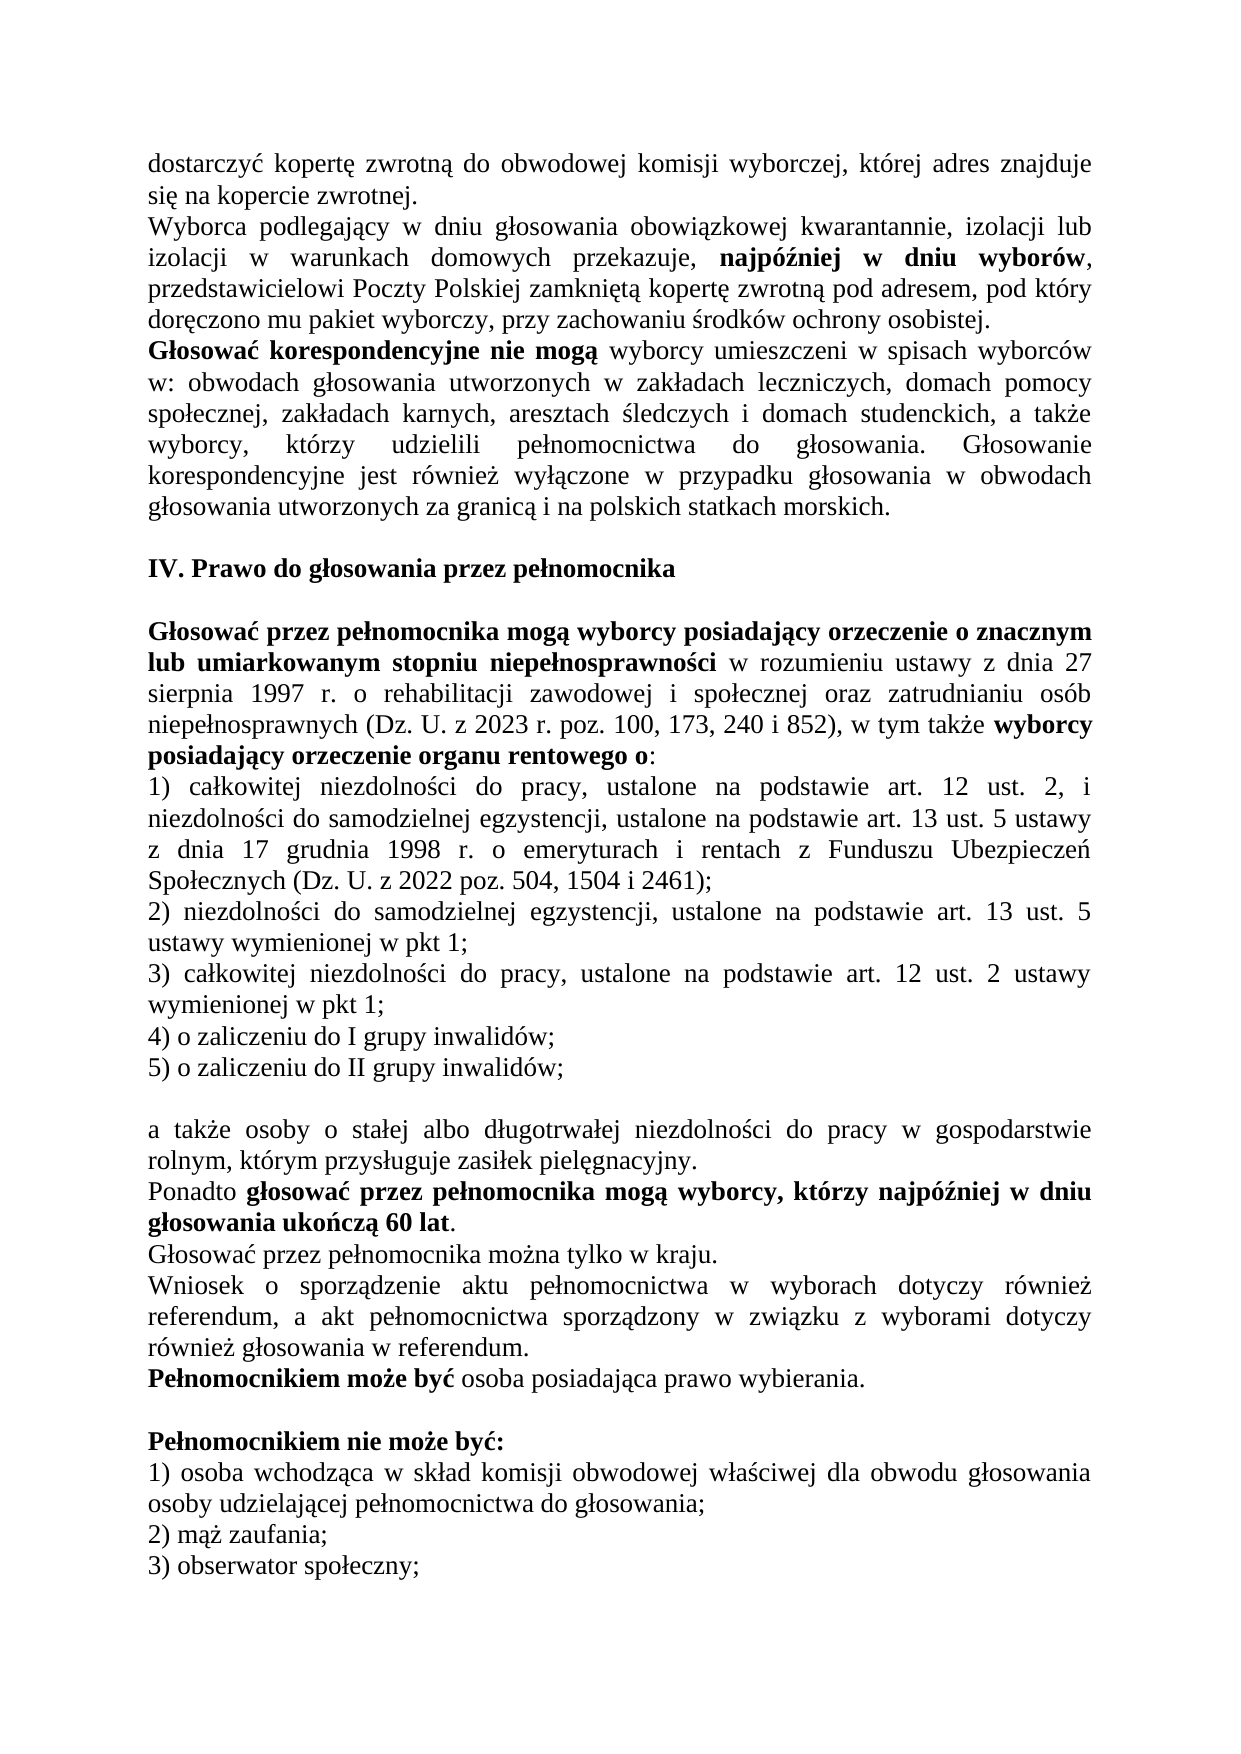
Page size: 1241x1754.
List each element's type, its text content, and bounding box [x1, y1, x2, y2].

text Pełnomocnikiem może być osoba posiadająca prawo wybierania. [148, 1362, 1093, 1393]
text Głosować przez pełnomocnika można tylko w kraju. [148, 1238, 1093, 1269]
text 3) obserwator społeczny; [148, 1549, 1093, 1580]
text Wniosek o sporządzenie aktu pełnomocnictwa w wyborach dotyczy również referendum, a akt pełnomocnictwa sporządzony w związku z wyborami dotyczy również głosowania w referendum. [148, 1269, 1093, 1362]
text Wyborca podlegający w dniu głosowania obowiązkowej kwarantannie, izolacji lub izolacji w warunkach domowych przekazuje, najpóźniej w dniu wyborów, przedstawicielowi Poczty Polskiej zamkniętą kopertę zwrotną pod adresem, pod który doręczono mu pakiet wyborczy, przy zachowaniu środków ochrony osobistej. [148, 210, 1093, 334]
text Ponadto głosować przez pełnomocnika mogą wyborcy, którzy najpóźniej w dniu głosowania ukończą 60 lat. [148, 1175, 1093, 1238]
text Głosować korespondencyjne nie mogą wyborcy umieszczeni w spisach wyborców w: obwodach głosowania utworzonych w zakładach leczniczych, domach pomocy społecznej, zakładach karnych, aresztach śledczych i domach studenckich, a także wyborcy, którzy udzielili pełnomocnictwa do głosowania. Głosowanie korespondencyjne jest również wyłączone w przypadku głosowania w obwodach głosowania utworzonych za granicą i na polskich statkach morskich. [148, 334, 1093, 521]
text Głosować przez pełnomocnika mogą wyborcy posiadający orzeczenie o znacznym lub umiarkowanym stopniu niepełnosprawności w rozumieniu ustawy z dnia 27 sierpnia 1997 r. o rehabilitacji zawodowej i społecznej oraz zatrudnianiu osób niepełnosprawnych (Dz. U. z 2023 r. poz. 100, 173, 240 i 852), w tym także wyborcy posiadający orzeczenie organu rentowego o: [148, 615, 1093, 771]
text 2) mąż zaufania; [148, 1518, 1093, 1549]
text 5) o zaliczeniu do II grupy inwalidów; [148, 1051, 1093, 1082]
text 3) całkowitej niezdolności do pracy, ustalone na podstawie art. 12 ust. 2 ustawy wymienionej w pkt 1; [148, 957, 1093, 1020]
text Pełnomocnikiem nie może być: [148, 1424, 1093, 1456]
text 1) osoba wchodząca w skład komisji obwodowej właściwej dla obwodu głosowania osoby udzielającej pełnomocnictwa do głosowania; [148, 1456, 1093, 1518]
text IV. Prawo do głosowania przez pełnomocnika [148, 552, 1093, 584]
text 1) całkowitej niezdolności do pracy, ustalone na podstawie art. 12 ust. 2, i niezdolności do samodzielnej egzystencji, ustalone na podstawie art. 13 ust. 5 ustawy z dnia 17 grudnia 1998 r. о emeryturach i rentach z Funduszu Ubezpieczeń Społecznych (Dz. U. z 2022 poz. 504, 1504 i 2461); [148, 771, 1093, 895]
text 4) o zaliczeniu do I grupy inwalidów; [148, 1020, 1093, 1051]
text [148, 148, 1093, 210]
text a także osoby о stałej albo długotrwałej niezdolności do pracy w gospodarstwie rolnym, którym przysługuje zasiłek pielęgnacyjny. [148, 1113, 1093, 1175]
text 2) niezdolności do samodzielnej egzystencji, ustalone na podstawie art. 13 ust. 5 ustawy wymienionej w pkt 1; [148, 895, 1093, 957]
